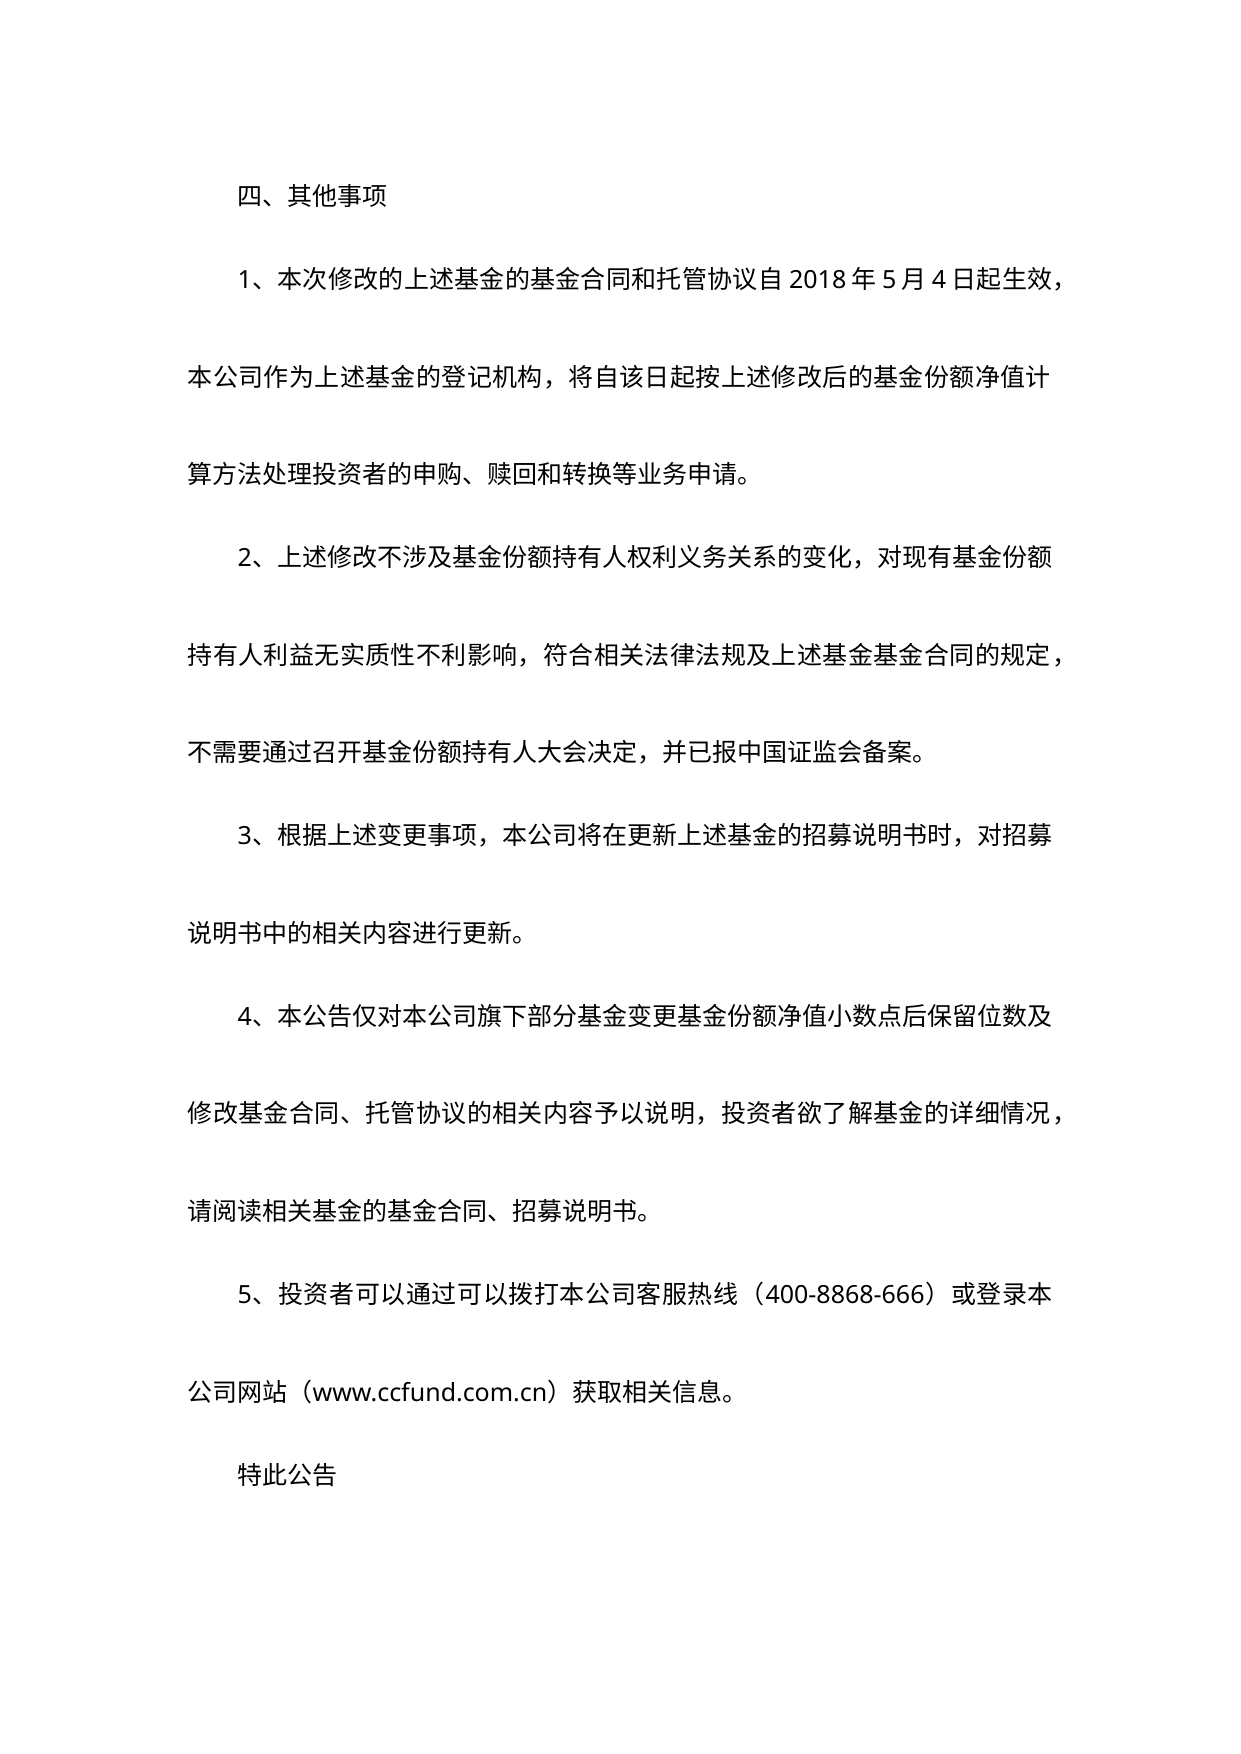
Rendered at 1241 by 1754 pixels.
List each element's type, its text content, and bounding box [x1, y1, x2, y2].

text 3、根据上述变更事项，本公司将在更新上述基金的招募说明书时，对招募说明书中的相关内容进行更新。 [187, 801, 1053, 964]
text 2、上述修改不涉及基金份额持有人权利义务关系的变化，对现有基金份额持有人利益无实质性不利影响，符合相关法律法规及上述基金基金合同的规定，不需要通过召开基金份额持有人大会决定，并已报中国证监会备案。 [187, 523, 1053, 783]
text 四、其他事项 [187, 162, 1053, 227]
text 5、投资者可以通过可以拨打本公司客服热线（400-8868-666）或登录本公司网站（www.ccfund.com.cn）获取相关信息。 [187, 1260, 1053, 1423]
text 4、本公告仅对本公司旗下部分基金变更基金份额净值小数点后保留位数及修改基金合同、托管协议的相关内容予以说明，投资者欲了解基金的详细情况，请阅读相关基金的基金合同、招募说明书。 [187, 982, 1053, 1242]
text 1、本次修改的上述基金的基金合同和托管协议自2018年5月4日起生效，本公司作为上述基金的登记机构，将自该日起按上述修改后的基金份额净值计算方法处理投资者的申购、赎回和转换等业务申请。 [187, 245, 1053, 505]
text 特此公告 [187, 1441, 1053, 1506]
